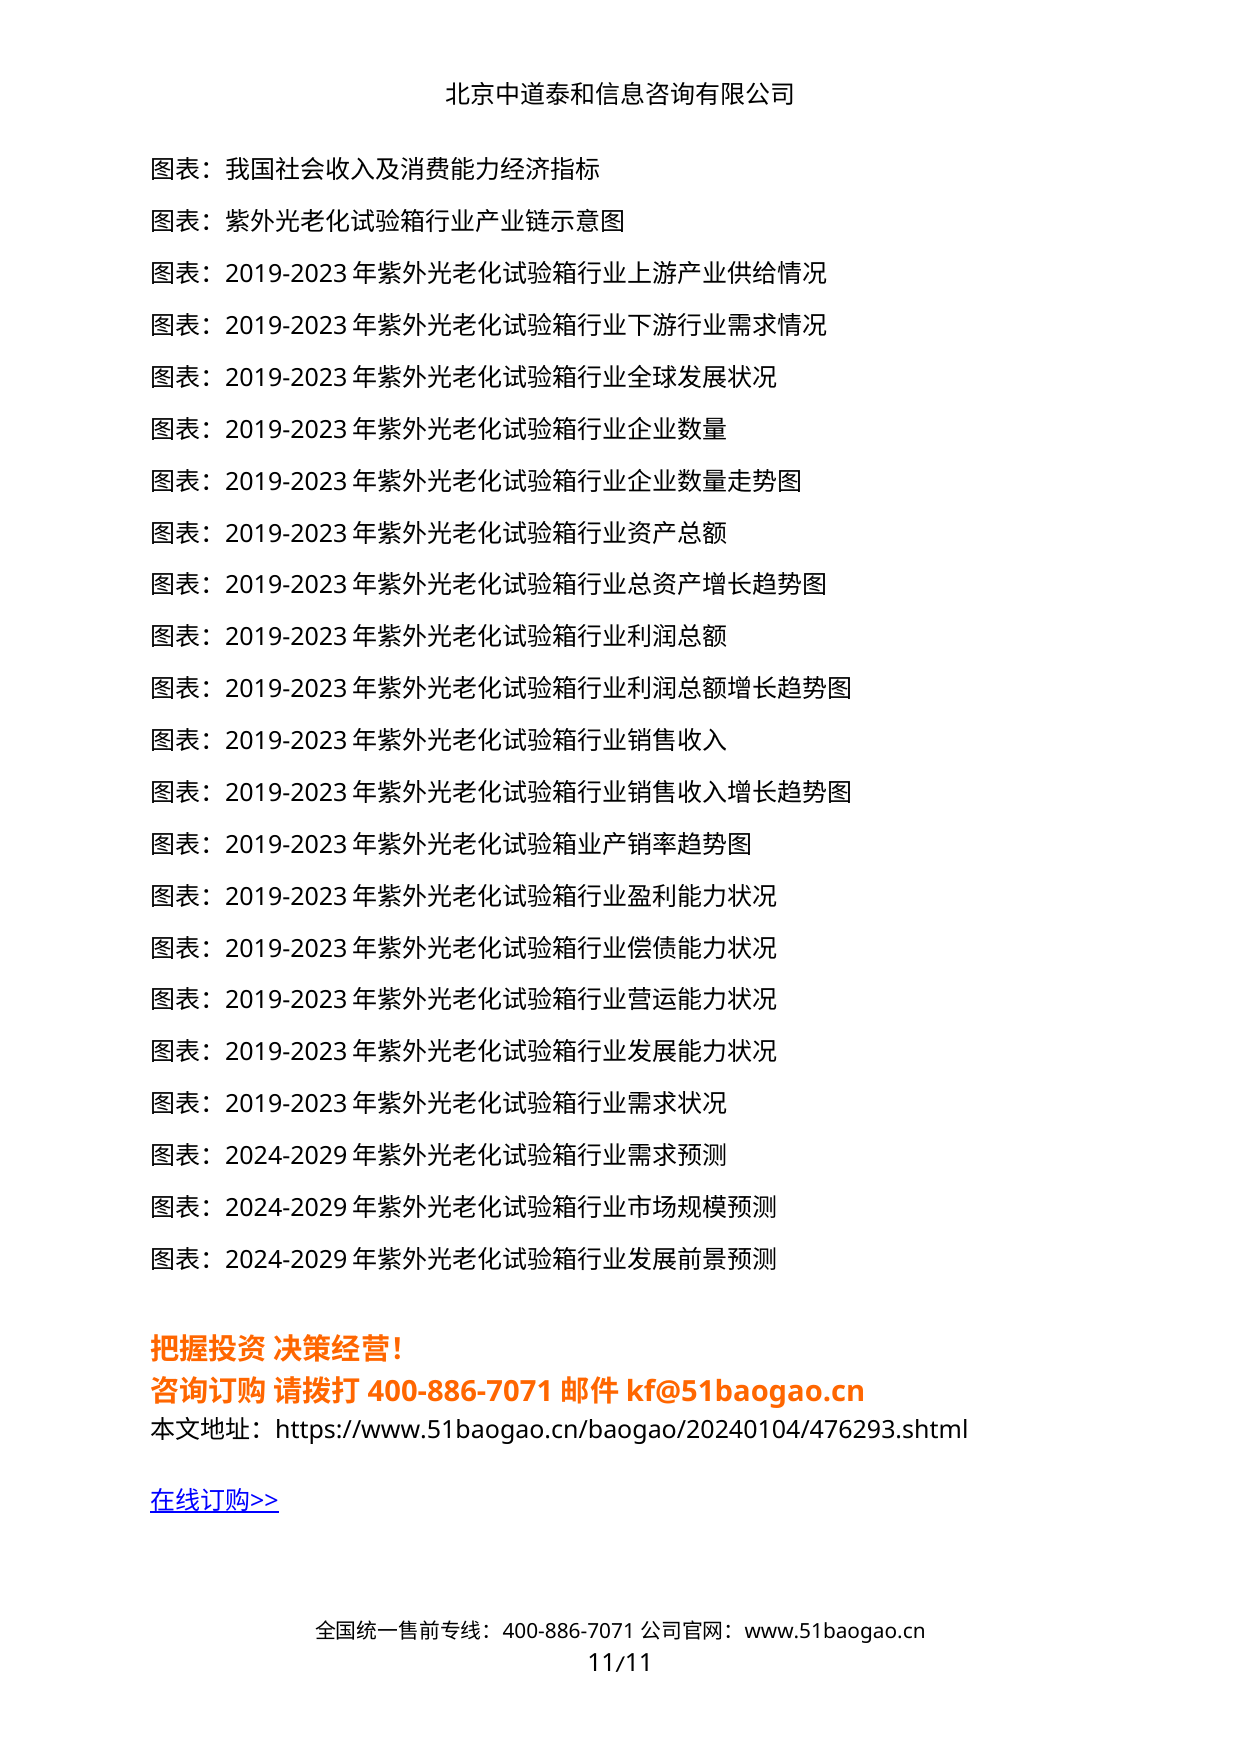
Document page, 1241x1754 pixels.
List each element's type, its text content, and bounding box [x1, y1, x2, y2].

text 图表：2019-2023年紫外光老化试验箱行业企业数量 [150, 409, 1090, 446]
text 图表：2019-2023年紫外光老化试验箱行业企业数量走势图 [150, 461, 1090, 497]
text 图表：2019-2023年紫外光老化试验箱行业发展能力状况 [150, 1032, 1090, 1068]
text 图表：2019-2023年紫外光老化试验箱行业营运能力状况 [150, 980, 1090, 1016]
text 图表：2019-2023年紫外光老化试验箱行业销售收入 [150, 721, 1090, 757]
text 把握投资 决策经营！咨询订购 请拨打 400-886-7071 邮件 kf@51baogao.cn本文地址：https://www.51baogao.cn/baogao/20240104/476293.shtml [150, 1291, 1090, 1446]
text 图表：2019-2023年紫外光老化试验箱行业资产总额 [150, 513, 1090, 549]
text 图表：2019-2023年紫外光老化试验箱业产销率趋势图 [150, 824, 1090, 861]
text 图表：2024-2029年紫外光老化试验箱行业市场规模预测 [150, 1187, 1090, 1224]
text 图表：紫外光老化试验箱行业产业链示意图 [150, 202, 1090, 238]
text 图表：2024-2029年紫外光老化试验箱行业发展前景预测 [150, 1239, 1090, 1276]
text 图表：2024-2029年紫外光老化试验箱行业需求预测 [150, 1136, 1090, 1172]
text 图表：2019-2023年紫外光老化试验箱行业下游行业需求情况 [150, 306, 1090, 342]
text 图表：2019-2023年紫外光老化试验箱行业总资产增长趋势图 [150, 565, 1090, 601]
text 图表：2019-2023年紫外光老化试验箱行业上游产业供给情况 [150, 254, 1090, 290]
text 图表：我国社会收入及消费能力经济指标 [150, 150, 1090, 186]
text 在线订购>> [150, 1446, 1090, 1517]
text 图表：2019-2023年紫外光老化试验箱行业利润总额增长趋势图 [150, 669, 1090, 705]
text 图表：2019-2023年紫外光老化试验箱行业需求状况 [150, 1084, 1090, 1120]
text 图表：2019-2023年紫外光老化试验箱行业偿债能力状况 [150, 928, 1090, 964]
text 图表：2019-2023年紫外光老化试验箱行业盈利能力状况 [150, 876, 1090, 912]
text 图表：2019-2023年紫外光老化试验箱行业销售收入增长趋势图 [150, 772, 1090, 809]
text 图表：2019-2023年紫外光老化试验箱行业全球发展状况 [150, 357, 1090, 394]
text 图表：2019-2023年紫外光老化试验箱行业利润总额 [150, 617, 1090, 653]
